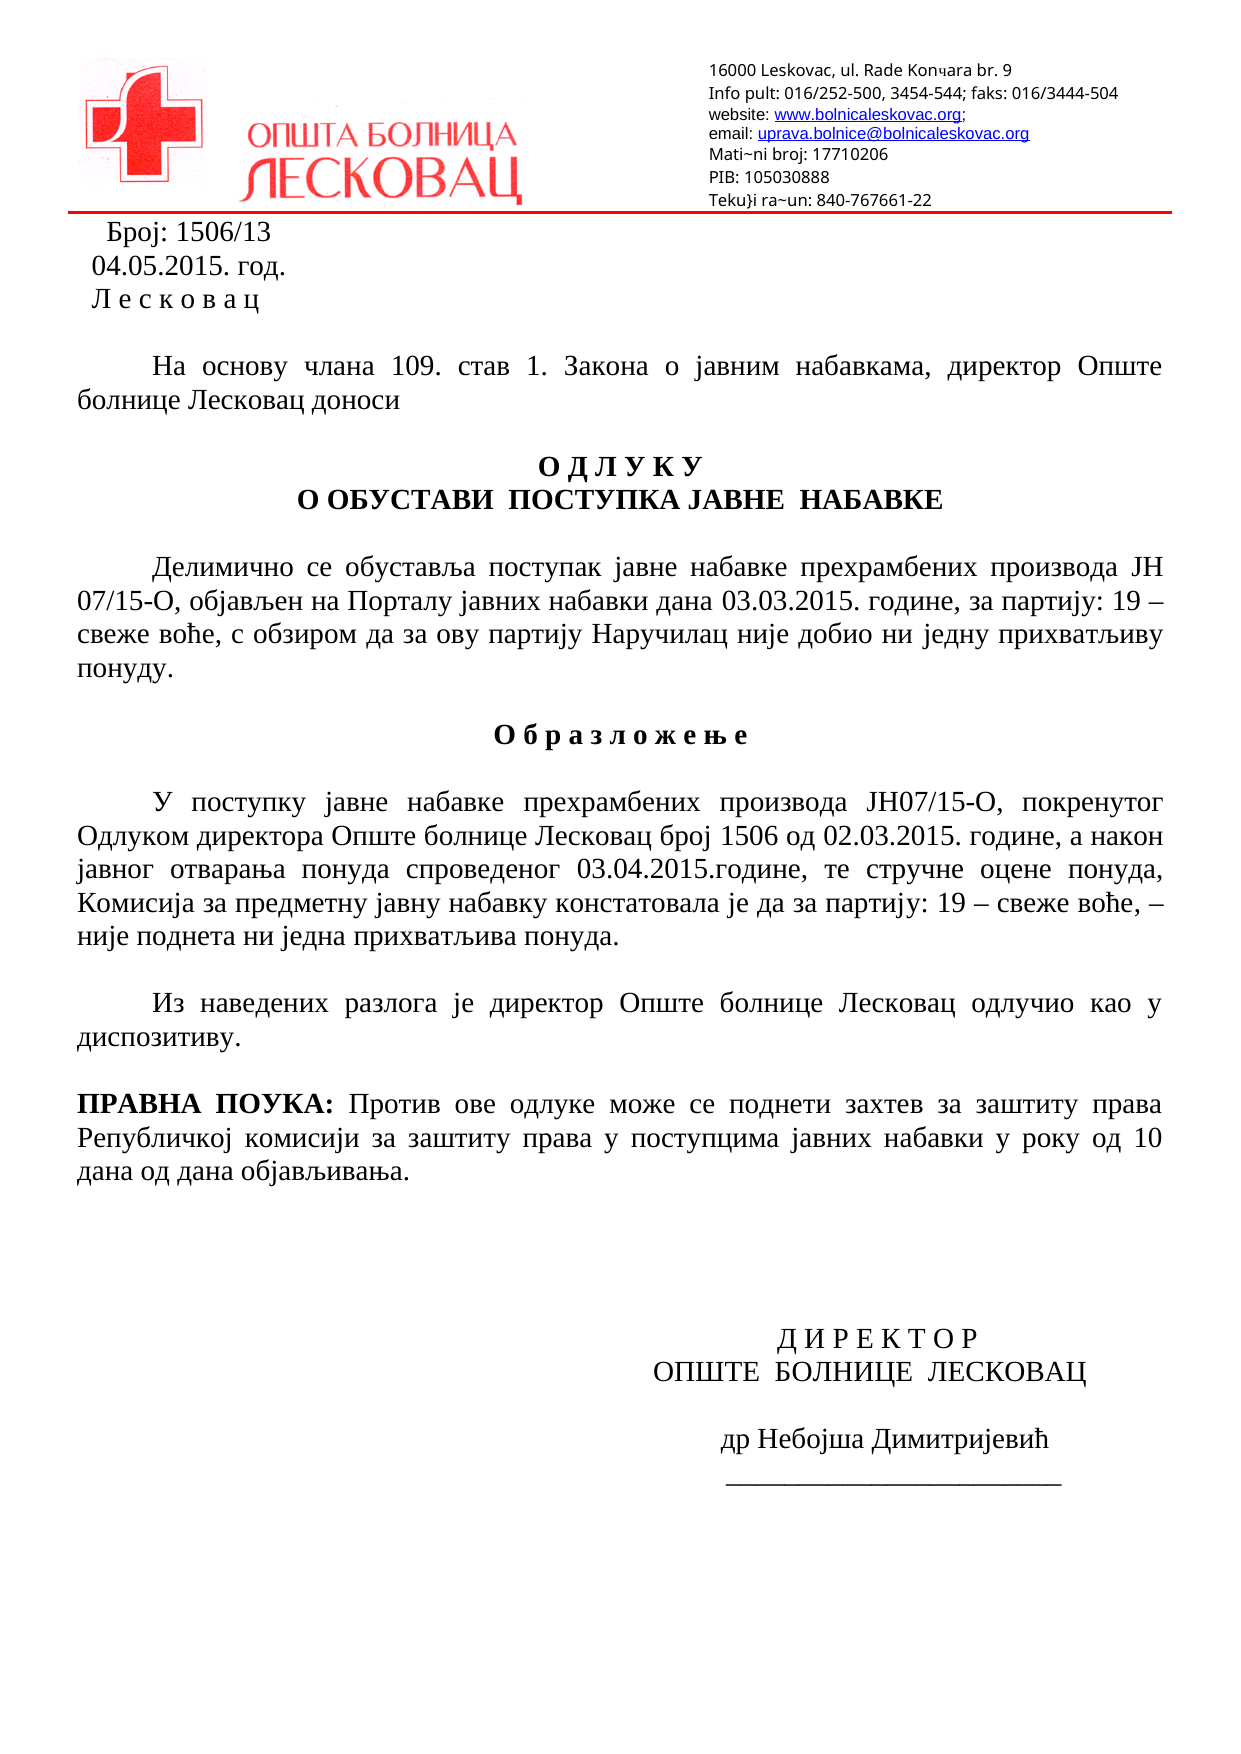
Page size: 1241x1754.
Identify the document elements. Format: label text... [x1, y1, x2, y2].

text О б р а з л о ж е њ е [77, 717, 1163, 751]
text О ОБУСТАВИ ПОСТУПКА ЈАВНЕ НАБАВКЕ [77, 482, 1163, 516]
text 04.05.2015. год. [77, 248, 1163, 281]
text Број: 1506/13 [77, 214, 1163, 248]
text Д И Р Е К Т О Р [77, 1321, 1163, 1354]
text О Д Л У К У [77, 449, 1163, 482]
table_header [68, 59, 222, 211]
table_header 16000 Leskovac, ul. Rade Konчara br. 9 Info pult: 016/252-500, 3454-544; faks: 016/3444-504 website: www.bolnicaleskovac.org; email: uprava.bolnice@bolnicaleskovac.org Mati~ni broj: 17710206 PIB: 105030888 Teku}i ra~un: 840-767661-22 [697, 59, 1172, 211]
text ОПШТЕ БОЛНИЦЕ ЛЕСКОВАЦ [77, 1354, 1163, 1388]
text Делимично се обуставља поступак јавне набавке прехрамбених производа ЈН 07/15-О, објављен на Порталу јавних набавки дана 03.03.2015. године, за партију: 19 – свеже воће, с обзиром да за ову партију Наручилац није добио ни једну прихватљиву понуду. [77, 549, 1163, 684]
text ПРАВНА ПОУКА: Против ове одлуке може се поднети захтев за заштиту права Републичкој комисији за заштиту права у поступцима јавних набавки у року од 10 дана од дана објављивања. [77, 1086, 1163, 1187]
text др Небојша Димитријевић [77, 1422, 1163, 1455]
text Л е с к о в а ц [77, 281, 1163, 315]
text У поступку јавне набавке прехрамбених производа ЈН07/15-О, покренутог Одлуком директора Опште болнице Лесковац број 1506 од 02.03.2015. године, а након јавног отварања понуда спроведеног 03.04.2015.године, те стручне оцене понуда, Комисија за предметну јавну набавку констатовала је да за партију: 19 – свеже воће, – није поднета ни једна прихватљива понуда. [77, 784, 1163, 952]
picture [79, 58, 207, 187]
table_header [222, 59, 697, 211]
text Из наведених разлога је директор Опште болнице Лесковац одлучио као у диспозитиву. [77, 986, 1163, 1053]
text На основу члана 109. став 1. Закона о јавним набавкама, директор Опште болнице Лесковац доноси [77, 348, 1163, 415]
picture [233, 98, 535, 211]
text _______________________ [77, 1455, 1163, 1489]
